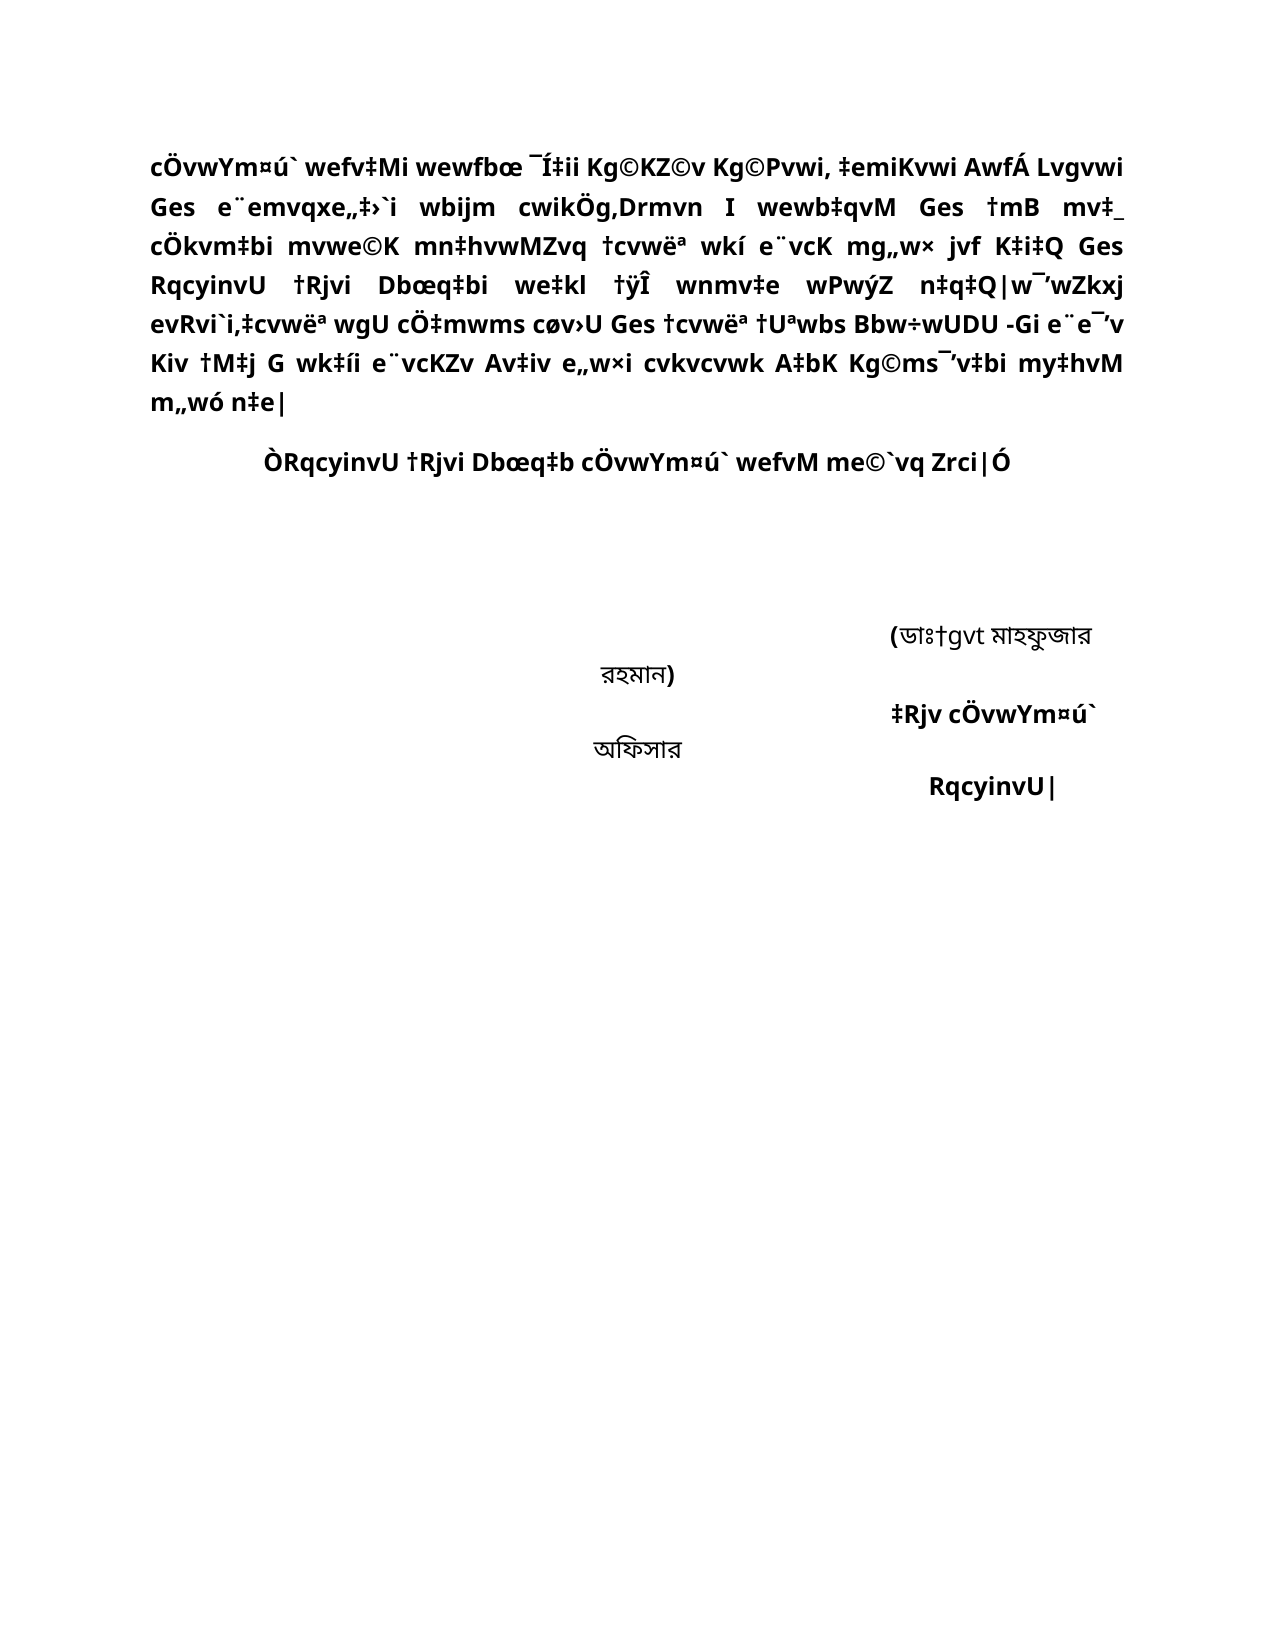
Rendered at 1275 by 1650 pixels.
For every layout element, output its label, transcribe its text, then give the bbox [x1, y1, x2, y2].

text ‡Rjv cÖvwYm¤ú` অফিসার [150, 696, 1125, 764]
text RqcyinvU| [150, 768, 1125, 802]
text ÒRqcyinvU †Rjvi Dbœq‡b cÖvwYm¤ú` wefvM me©`vq Zrci|Ó [150, 445, 1125, 479]
text (ডাঃ†gvt মাহফুজার রহমান) [150, 618, 1125, 691]
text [150, 150, 1125, 419]
